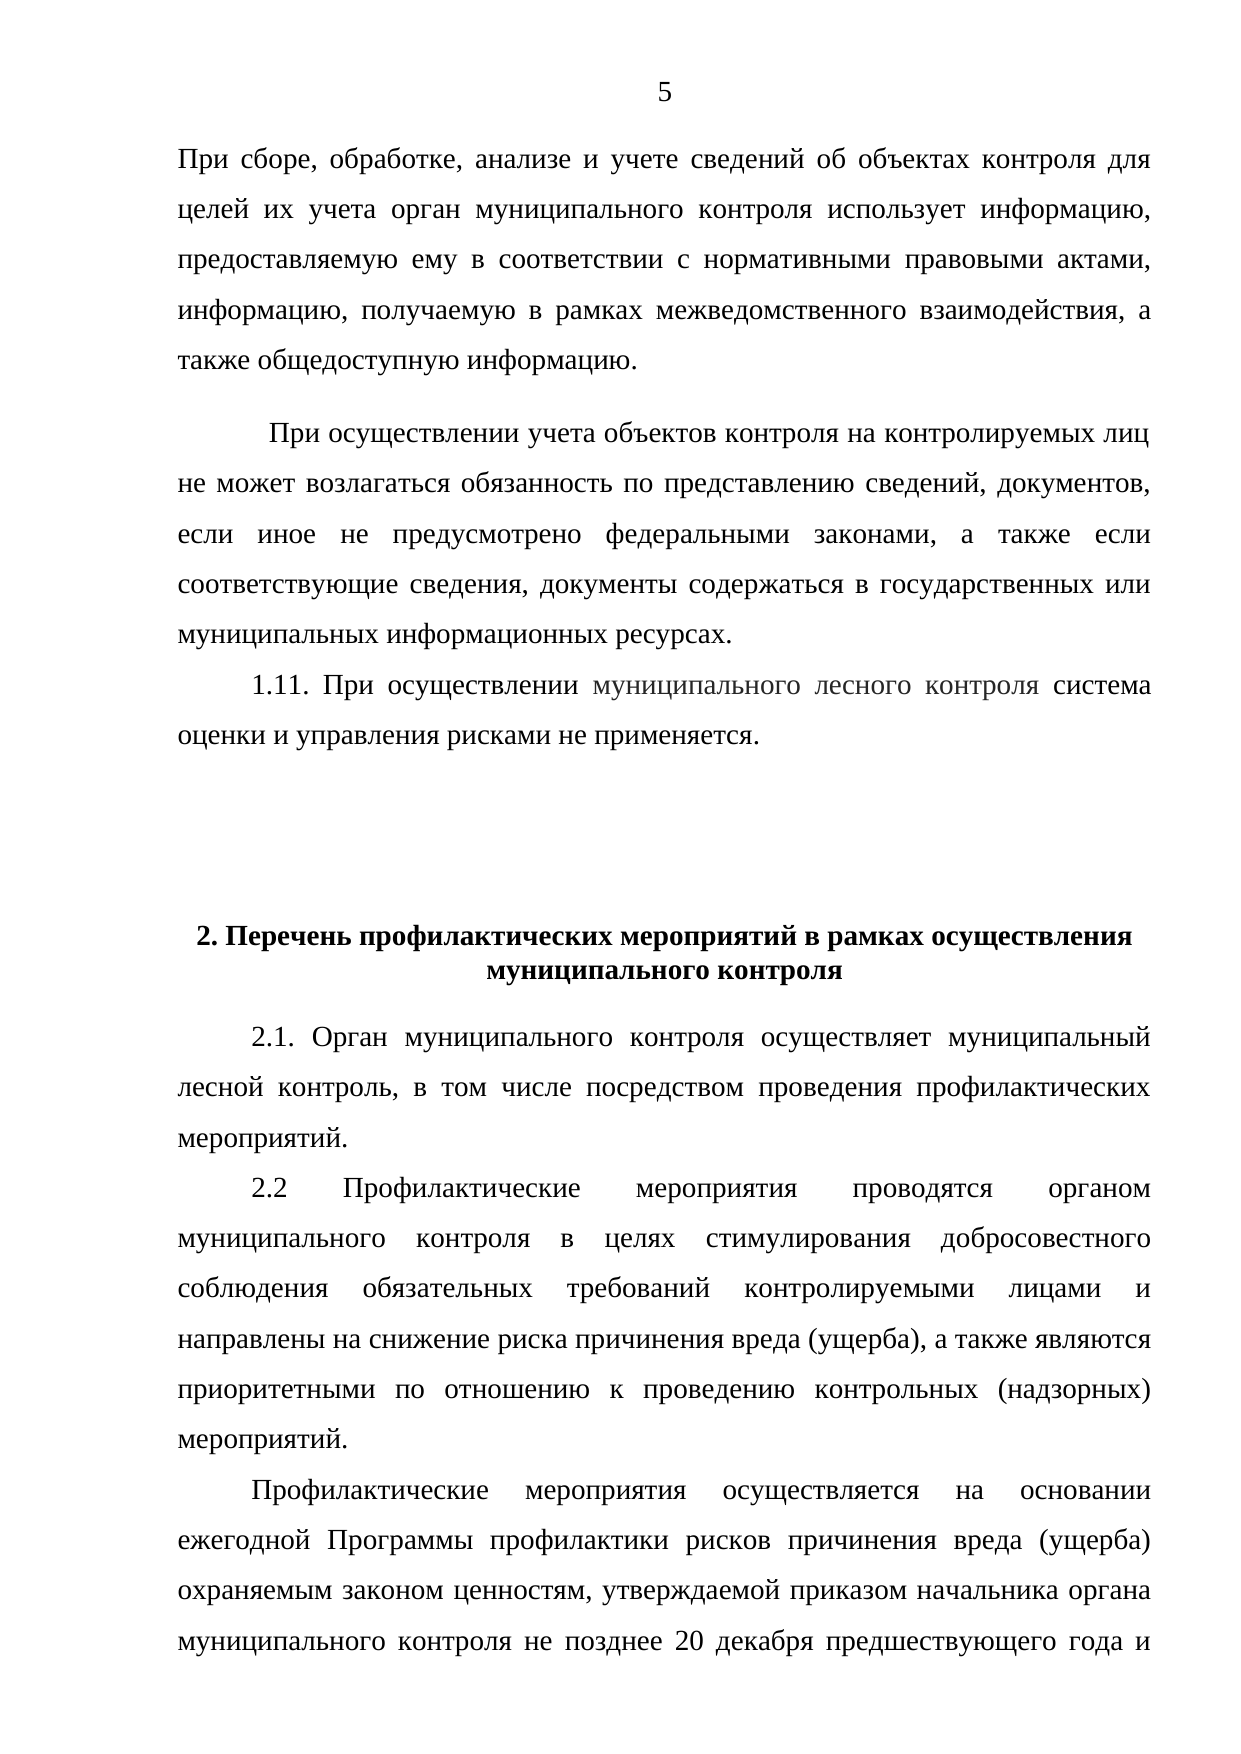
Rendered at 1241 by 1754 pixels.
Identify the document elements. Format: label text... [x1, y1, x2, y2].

text При сборе, обработке, анализе и учете сведений об объектах контроля для целей их учета орган муниципального контроля использует информацию, предоставляемую ему в соответствии с нормативными правовыми актами, информацию, получаемую в рамках межведомственного взаимодействия, а также общедоступную информацию. [177, 141, 1152, 376]
text 2.2 Профилактические мероприятия проводятся органом муниципального контроля в целях стимулирования добросовестного соблюдения обязательных требований контролируемыми лицами и направлены на снижение риска причинения вреда (ущерба), а также являются приоритетными по отношению к проведению контрольных (надзорных) мероприятий. [177, 1170, 1152, 1455]
text 1.11. При осуществлении муниципального лесного контроля система оценки и управления рисками не применяется. [177, 667, 1152, 751]
text 2.1. Орган муниципального контроля осуществляет муниципальный лесной контроль, в том числе посредством проведения профилактических мероприятий. [177, 1019, 1152, 1153]
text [177, 1472, 1152, 1656]
text 2. Перечень профилактических мероприятий в рамках осуществления муниципального контроля [177, 918, 1152, 986]
text При осуществлении учета объектов контроля на контролируемых лиц не может возлагаться обязанность по представлению сведений, документов, если иное не предусмотрено федеральными законами, а также если соответствующие сведения, документы содержаться в государственных или муниципальных информационных ресурсах. [177, 415, 1152, 650]
